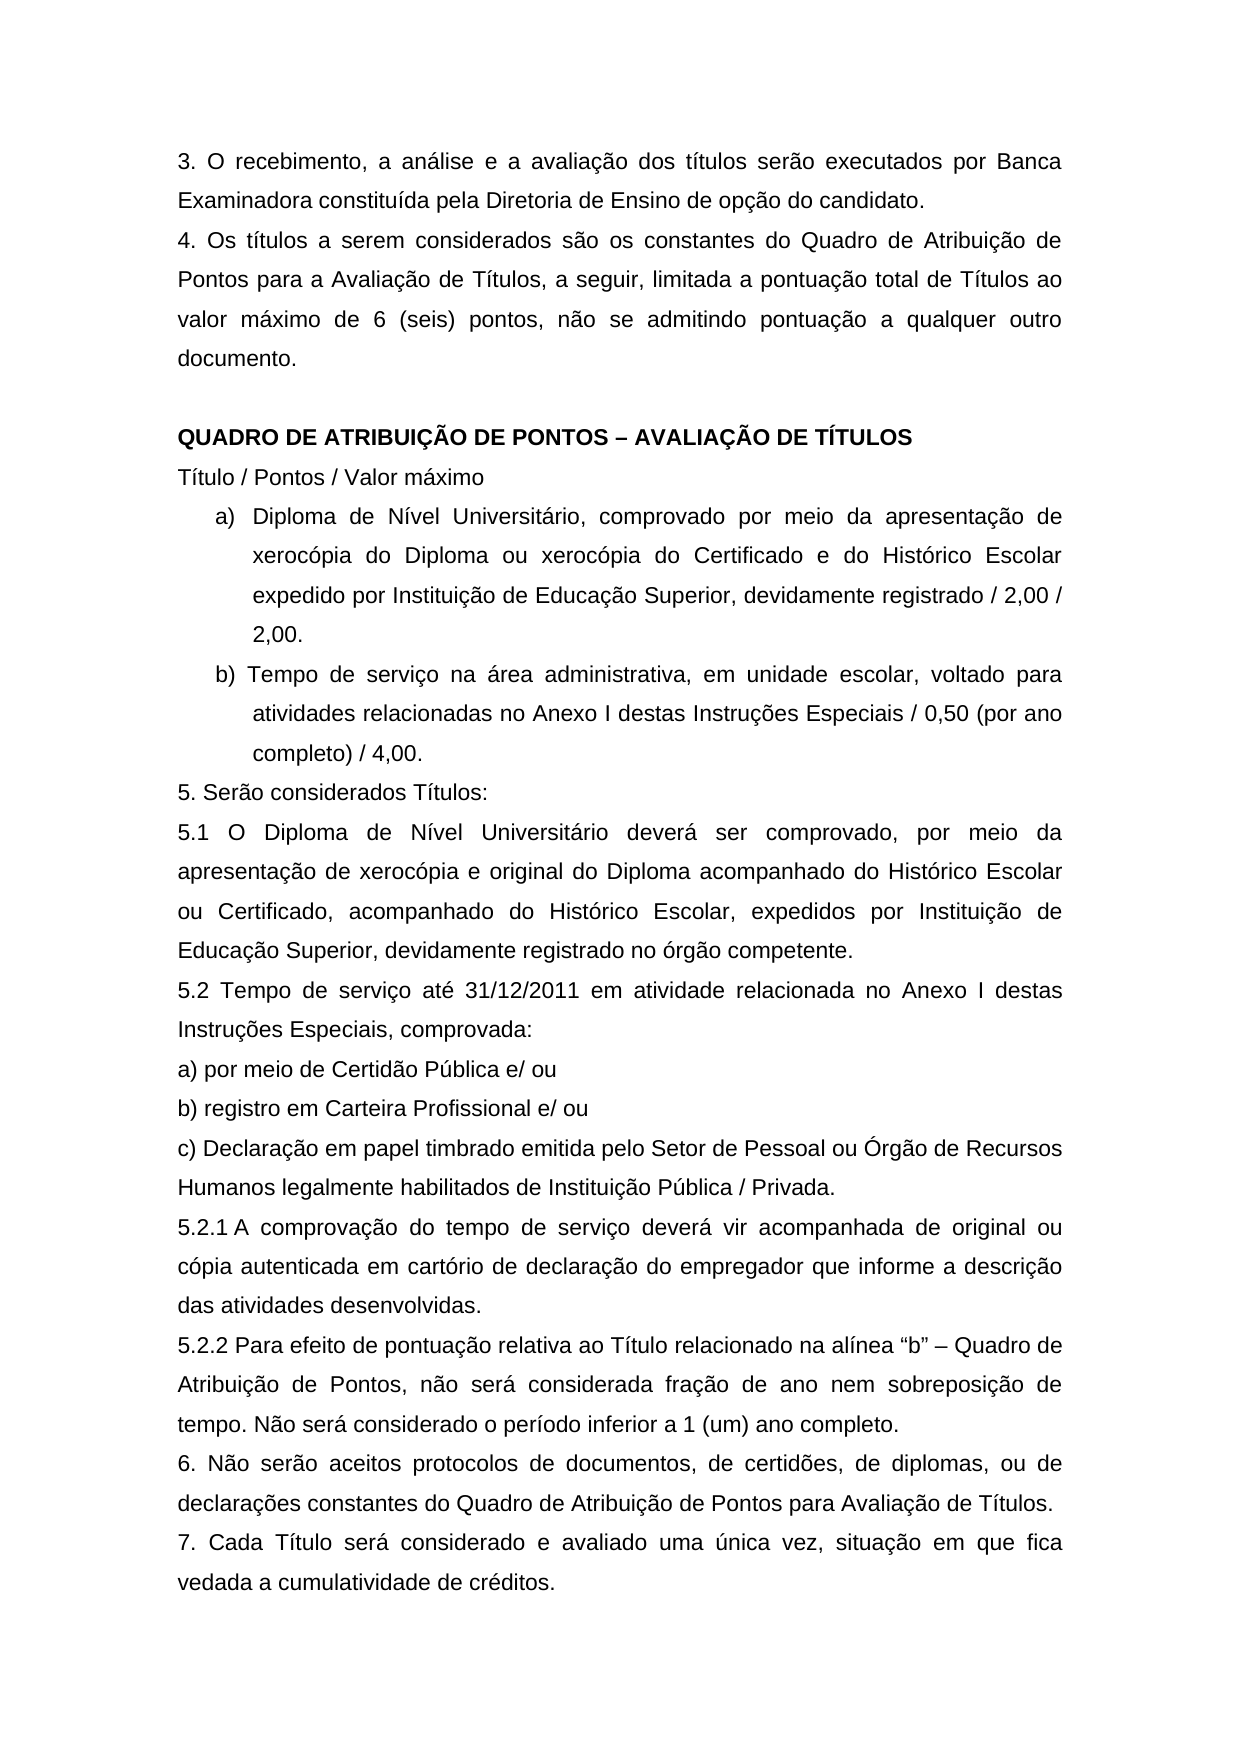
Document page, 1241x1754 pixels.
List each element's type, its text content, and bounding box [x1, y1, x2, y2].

list b) Tempo de serviço na área administrativa, em unidade escolar, voltado para atividades relacionadas no Anexo I destas Instruções Especiais / 0,50 (por ano completo) / 4,00. [215, 661, 1063, 766]
text a) por meio de Certidão Pública e/ ou [177, 1056, 1063, 1082]
text c) Declaração em papel timbrado emitida pelo Setor de Pessoal ou Órgão de Recursos Humanos legalmente habilitados de Instituição Pública / Privada. [177, 1134, 1063, 1200]
text 7. Cada Título será considerado e avaliado uma única vez, situação em que fica vedada a cumulatividade de créditos. [177, 1529, 1063, 1595]
text 6. Não serão aceitos protocolos de documentos, de certidões, de diplomas, ou de declarações constantes do Quadro de Atribuição de Pontos para Avaliação de Títulos. [177, 1450, 1063, 1516]
text 5.1 O Diploma de Nível Universitário deverá ser comprovado, por meio da apresentação de xerocópia e original do Diploma acompanhado do Histórico Escolar ou Certificado, acompanhado do Histórico Escolar, expedidos por Instituição de Educação Superior, devidamente registrado no órgão competente. [177, 819, 1063, 963]
text 3. O recebimento, a análise e a avaliação dos títulos serão executados por Banca Examinadora constituída pela Diretoria de Ensino de opção do candidato. [177, 148, 1063, 213]
text 5.2 Tempo de serviço até 31/12/2011 em atividade relacionada no Anexo I destas Instruções Especiais, comprovada: [177, 977, 1063, 1042]
text QUADRO DE ATRIBUIÇÃO DE PONTOS – AVALIAÇÃO DE TÍTULOS [177, 424, 1063, 450]
text 5.2.2 Para efeito de pontuação relativa ao Título relacionado na alínea “b” – Quadro de Atribuição de Pontos, não será considerada fração de ano nem sobreposição de tempo. Não será considerado o período inferior a 1 (um) ano completo. [177, 1332, 1063, 1437]
text 4. Os títulos a serem considerados são os constantes do Quadro de Atribuição de Pontos para a Avaliação de Títulos, a seguir, limitada a pontuação total de Títulos ao valor máximo de 6 (seis) pontos, não se admitindo pontuação a qualquer outro documento. [177, 227, 1063, 371]
text 5. Serão considerados Títulos: [177, 779, 1063, 806]
text b) registro em Carteira Profissional e/ ou [177, 1095, 1063, 1121]
text 5.2.1 A comprovação do tempo de serviço deverá vir acompanhada de original ou cópia autenticada em cartório de declaração do empregador que informe a descrição das atividades desenvolvidas. [177, 1213, 1063, 1319]
list Diploma de Nível Universitário, comprovado por meio da apresentação de xerocópia do Diploma ou xerocópia do Certificado e do Histórico Escolar expedido por Instituição de Educação Superior, devidamente registrado / 2,00 / 2,00. [215, 503, 1063, 648]
text Título / Pontos / Valor máximo [177, 463, 1063, 490]
